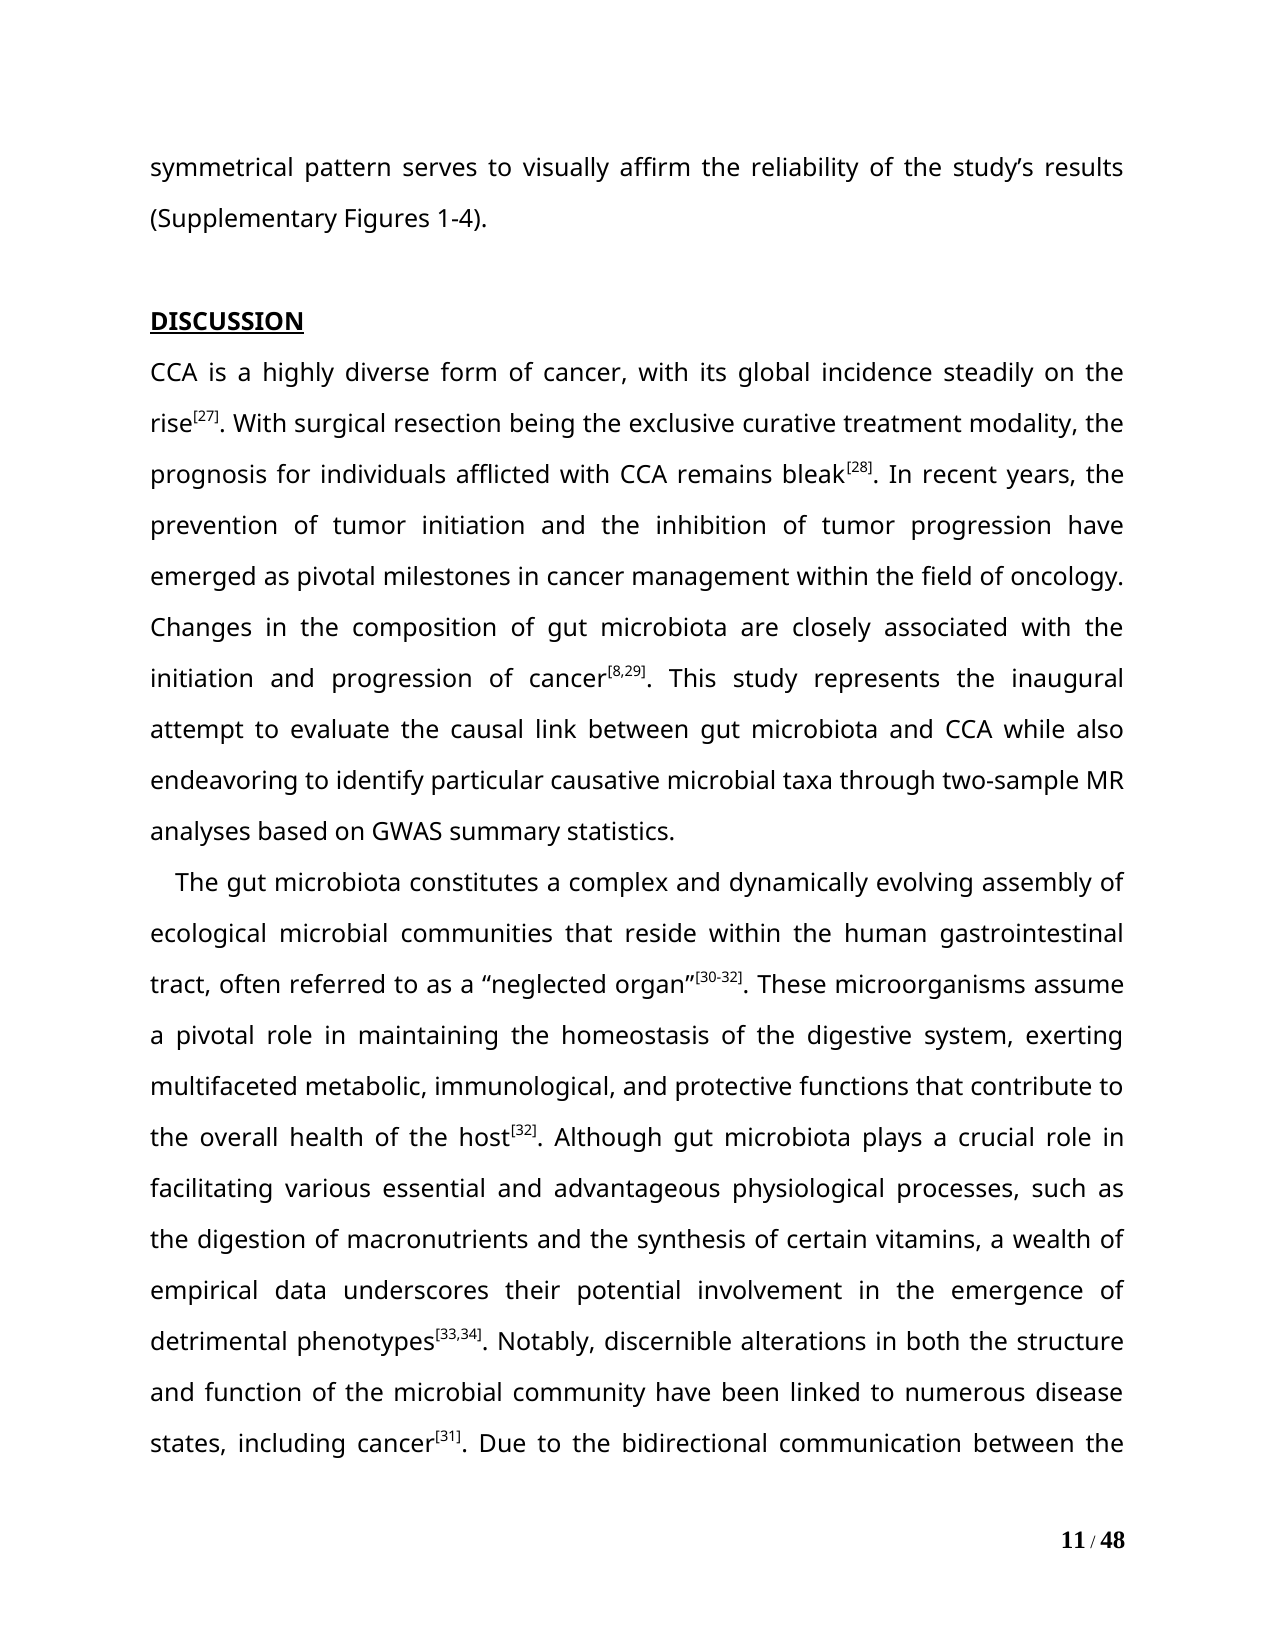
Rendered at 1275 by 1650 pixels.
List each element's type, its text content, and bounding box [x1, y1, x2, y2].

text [150, 150, 1125, 235]
text CCA is a highly diverse form of cancer, with its global incidence steadily on the rise[27]. With surgical resection being the exclusive curative treatment modality, the prognosis for individuals afflicted with CCA remains bleak[28]. In recent years, the prevention of tumor initiation and the inhibition of tumor progression have emerged as pivotal milestones in cancer management within the field of oncology. Changes in the composition of gut microbiota are closely associated with the initiation and progression of cancer[8,29]. This study represents the inaugural attempt to evaluate the causal link between gut microbiota and CCA while also endeavoring to identify particular causative microbial taxa through two-sample MR analyses based on GWAS summary statistics. [150, 354, 1125, 848]
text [150, 864, 1125, 1460]
text DISCUSSION [150, 303, 1125, 337]
